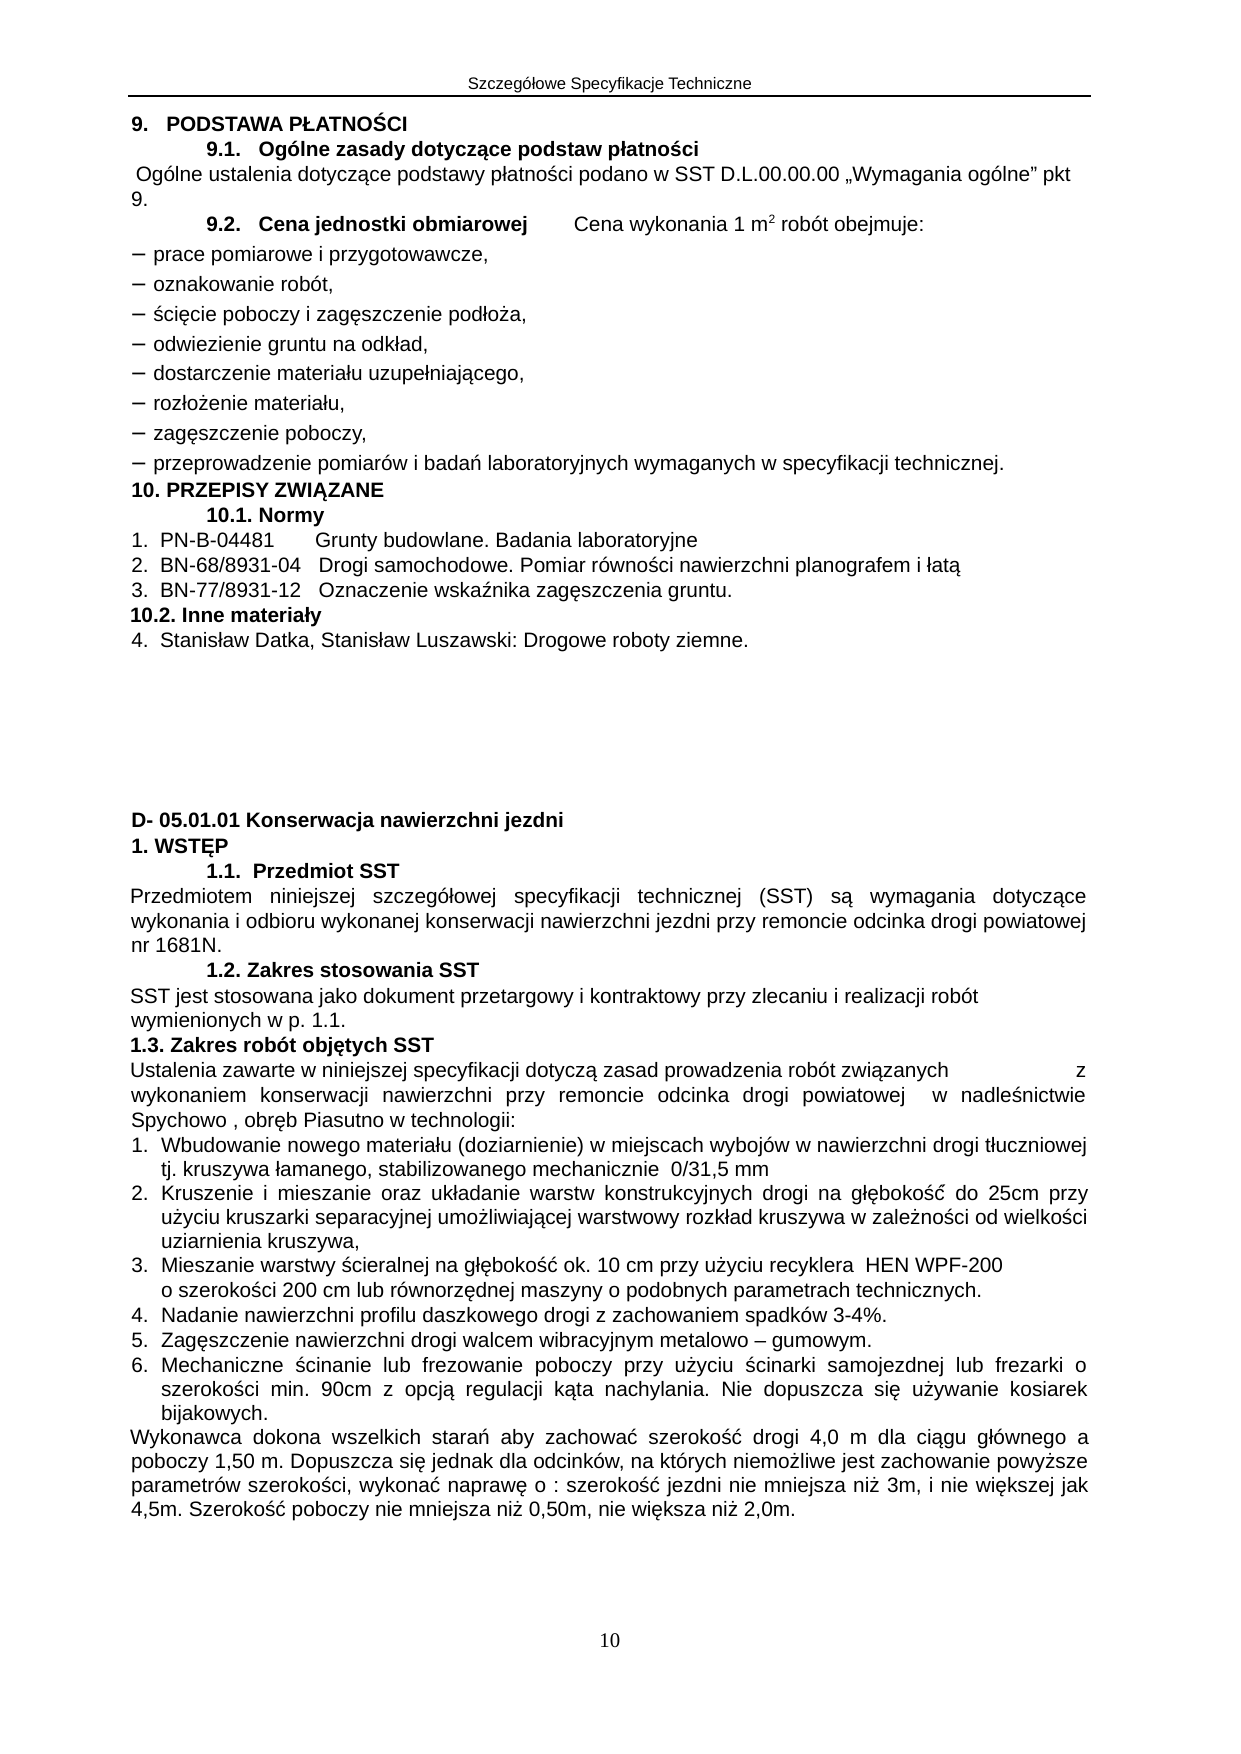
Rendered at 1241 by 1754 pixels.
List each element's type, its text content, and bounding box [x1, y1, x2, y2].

list PN-B-04481 Grunty budowlane. Badania laboratoryjne [131, 528, 1087, 552]
text Wykonawca dokona wszelkich starań aby zachować szerokość drogi 4,0 m dla ciągu głównego a poboczy 1,50 m. Dopuszcza się jednak dla odcinków, na których niemożliwe jest zachowanie powyższe parametrów szerokości, wykonać naprawę o : szerokość jezdni nie mniejsza niż 3m, i nie większej jak 4,5m. Szerokość poboczy nie mniejsza niż 0,50m, nie większa niż 2,0m. [130, 1425, 1089, 1521]
list BN-68/8931-04 Drogi samochodowe. Pomiar równości nawierzchni planografem i łatą [131, 553, 1087, 577]
list Kruszenie i mieszanie oraz układanie warstw konstrukcyjnych drogi na głębokość́ do 25cm przy użyciu kruszarki separacyjnej umożliwiającej warstwowy rozkład kruszywa w zależności od wielkości uziarnienia kruszywa, [131, 1181, 1088, 1252]
text Przedmiotem niniejszej szczegółowej specyfikacji technicznej (SST) są wymagania dotyczące wykonania i odbioru wykonanej konserwacji nawierzchni jezdni przy remoncie odcinka drogi powiatowej nr 1681N. [130, 884, 1087, 957]
text − rozłożenie materiału, [130, 388, 1087, 417]
list Stanisław Datka, Stanisław Luszawski: Drogowe roboty ziemne. [131, 628, 1087, 652]
text 10.2. Inne materiały [130, 603, 1088, 627]
text − oznakowanie robót, [130, 269, 1087, 298]
text − ścięcie poboczy i zagęszczenie podłoża, [130, 299, 1087, 327]
list Mieszanie warstwy ścieralnej na głębokość ok. 10 cm przy użyciu recyklera HEN WPF-200 [131, 1252, 1088, 1276]
list WSTĘP [131, 834, 1088, 858]
list Mechaniczne ścinanie lub frezowanie poboczy przy użyciu ścinarki samojezdnej lub frezarki o szerokości min. 90cm z opcją regulacji kąta nachylania. Nie dopuszcza się używanie kosiarek bijakowych. [131, 1353, 1088, 1425]
list Wbudowanie nowego materiału (doziarnienie) w miejscach wybojów w nawierzchni drogi tłuczniowej tj. kruszywa łamanego, stabilizowanego mechanicznie 0/31,5 mm [131, 1132, 1088, 1180]
list Zagęszczenie nawierzchni drogi walcem wibracyjnym metalowo – gumowym. [131, 1328, 1088, 1352]
text SST jest stosowana jako dokument przetargowy i kontraktowy przy zlecaniu i realizacji robót wymienionych w p. 1.1. [130, 983, 982, 1032]
list Normy [206, 503, 1088, 527]
list PODSTAWA PŁATNOŚCI [131, 112, 1088, 136]
list Ogólne zasady dotyczące podstaw płatności [206, 137, 1088, 161]
list Zakres stosowania SST [206, 958, 1088, 982]
list Nadanie nawierzchni profilu daszkowego drogi z zachowaniem spadków 3-4%. [131, 1303, 1088, 1327]
list PRZEPISY ZWIĄZANE [131, 478, 1088, 502]
list Przedmiot SST [206, 859, 1088, 883]
text − dostarczenie materiału uzupełniającego, [130, 358, 1087, 387]
list Cena jednostki obmiarowej Cena wykonania 1 m2 robót obejmuje: [206, 212, 1088, 236]
text Ustalenia zawarte w niniejszej specyfikacji dotyczą zasad prowadzenia robót związanych z wykonaniem konserwacji nawierzchni przy remoncie odcinka drogi powiatowej w nadleśnictwie Spychowo , obręb Piasutno w technologii: [130, 1058, 1087, 1131]
text − zagęszczenie poboczy, [130, 418, 1087, 447]
text o szerokości 200 cm lub równorzędnej maszyny o podobnych parametrach technicznych. [161, 1278, 1088, 1302]
list BN-77/8931-12 Oznaczenie wskaźnika zagęszczenia gruntu. [131, 578, 1087, 602]
text D- 05.01.01 Konserwacja nawierzchni jezdni [131, 808, 1088, 832]
text Ogólne ustalenia dotyczące podstawy płatności podano w SST D.L.00.00.00 „Wymagania ogólne” pkt 9. [130, 162, 1087, 211]
text − odwiezienie gruntu na odkład, [130, 329, 1087, 357]
text − prace pomiarowe i przygotowawcze, [130, 239, 1087, 268]
text − przeprowadzenie pomiarów i badań laboratoryjnych wymaganych w specyfikacji technicznej. [130, 448, 1087, 476]
text 1.3. Zakres robót objętych SST [130, 1033, 982, 1057]
